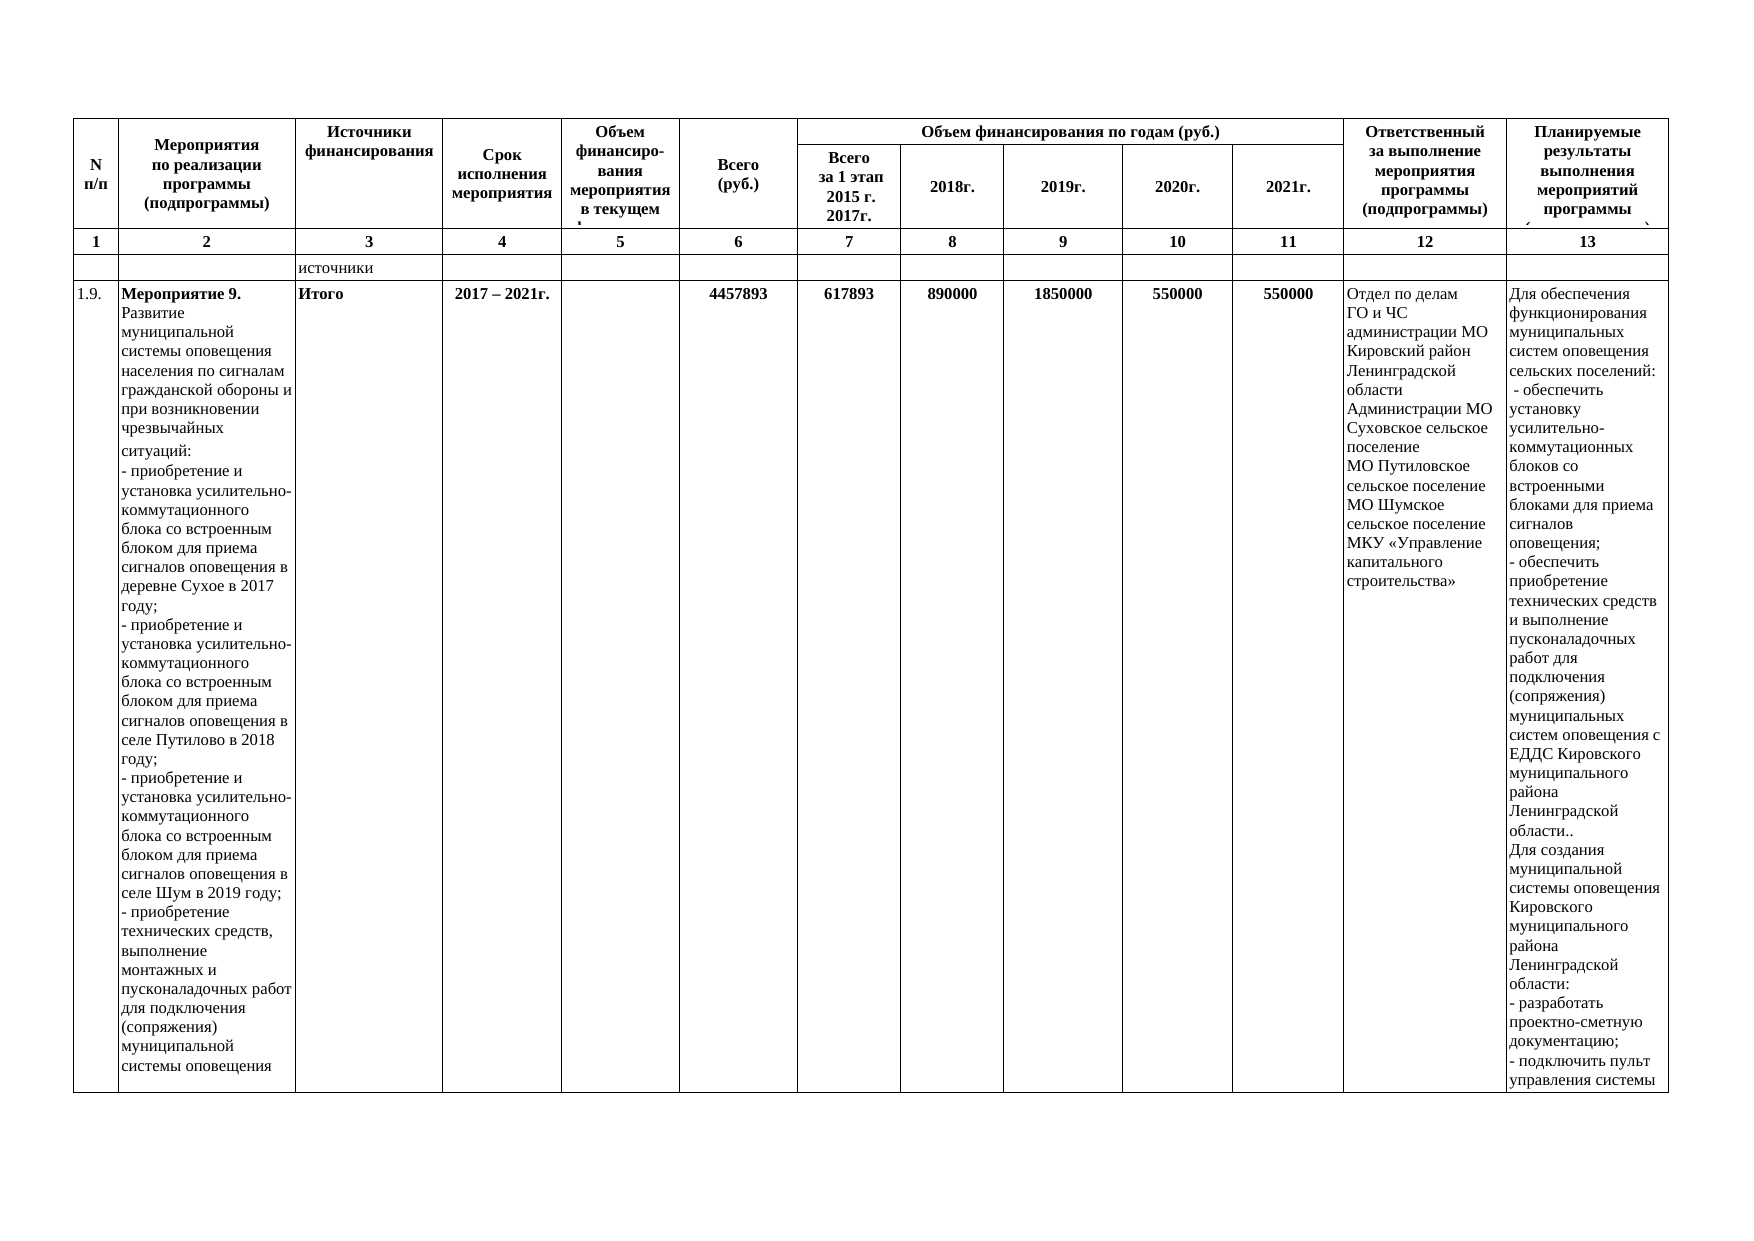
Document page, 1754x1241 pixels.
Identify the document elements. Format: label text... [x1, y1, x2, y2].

table_cell [1344, 255, 1506, 280]
table_cell 4457893 [680, 281, 797, 1092]
table_cell 5 [562, 229, 679, 254]
table_cell [1507, 255, 1668, 280]
table_header Мероприятия по реализации программы (подпрограммы) [119, 119, 295, 228]
table_cell 617893 [798, 281, 900, 1092]
table_cell 1.9. [74, 281, 118, 1092]
table_cell 1850000 [1004, 281, 1122, 1092]
table_cell [1233, 255, 1343, 280]
table_cell 3 [296, 229, 442, 254]
table_cell Внебюджетные источники [296, 255, 442, 280]
table_cell 4 [443, 229, 561, 254]
table_header Объем финансиро-вания мероприятия в текущем финансовом году (руб.) [562, 119, 679, 228]
table_cell 11 [1233, 229, 1343, 254]
table_cell 2020г. [1123, 145, 1232, 228]
table_header Срок исполнения мероприятия [443, 119, 561, 228]
table_cell 7 [798, 229, 900, 254]
table_cell [1123, 255, 1232, 280]
table_cell 6 [680, 229, 797, 254]
table_cell Итого [296, 281, 442, 1092]
table_cell [562, 281, 679, 1092]
table_header N п/п [74, 119, 118, 228]
table_cell 9 [1004, 229, 1122, 254]
table_cell 13 [1507, 229, 1668, 254]
table_cell [798, 255, 900, 280]
table_cell [1004, 255, 1122, 280]
table_cell [901, 255, 1003, 280]
table_cell 2019г. [1004, 145, 1122, 228]
table_header Планируемые результаты выполнения мероприятий программы (подпрограммы) [1507, 119, 1668, 228]
table_cell 2 [119, 229, 295, 254]
table_cell 550000 [1123, 281, 1232, 1092]
table_cell [562, 255, 679, 280]
table_cell 12 [1344, 229, 1506, 254]
table_cell Всего за 1 этап 2015 г. 2017г. [798, 145, 900, 228]
table_cell 8 [901, 229, 1003, 254]
table_cell 2021г. [1233, 145, 1343, 228]
table_cell 550000 [1233, 281, 1343, 1092]
table_cell 2017 – 2021г. [443, 281, 561, 1092]
table_cell 1 [74, 229, 118, 254]
table_cell 10 [1123, 229, 1232, 254]
table_header Объем финансирования по годам (руб.) [798, 119, 1343, 144]
table_cell 890000 [901, 281, 1003, 1092]
table_cell 2018г. [901, 145, 1003, 228]
table_header Источники финансирования [296, 119, 442, 228]
table_header Всего (руб.) [680, 119, 797, 228]
table_header Ответственный за выполнение мероприятия программы (подпрограммы) [1344, 119, 1506, 228]
table_cell [443, 255, 561, 280]
table_cell [680, 255, 797, 280]
